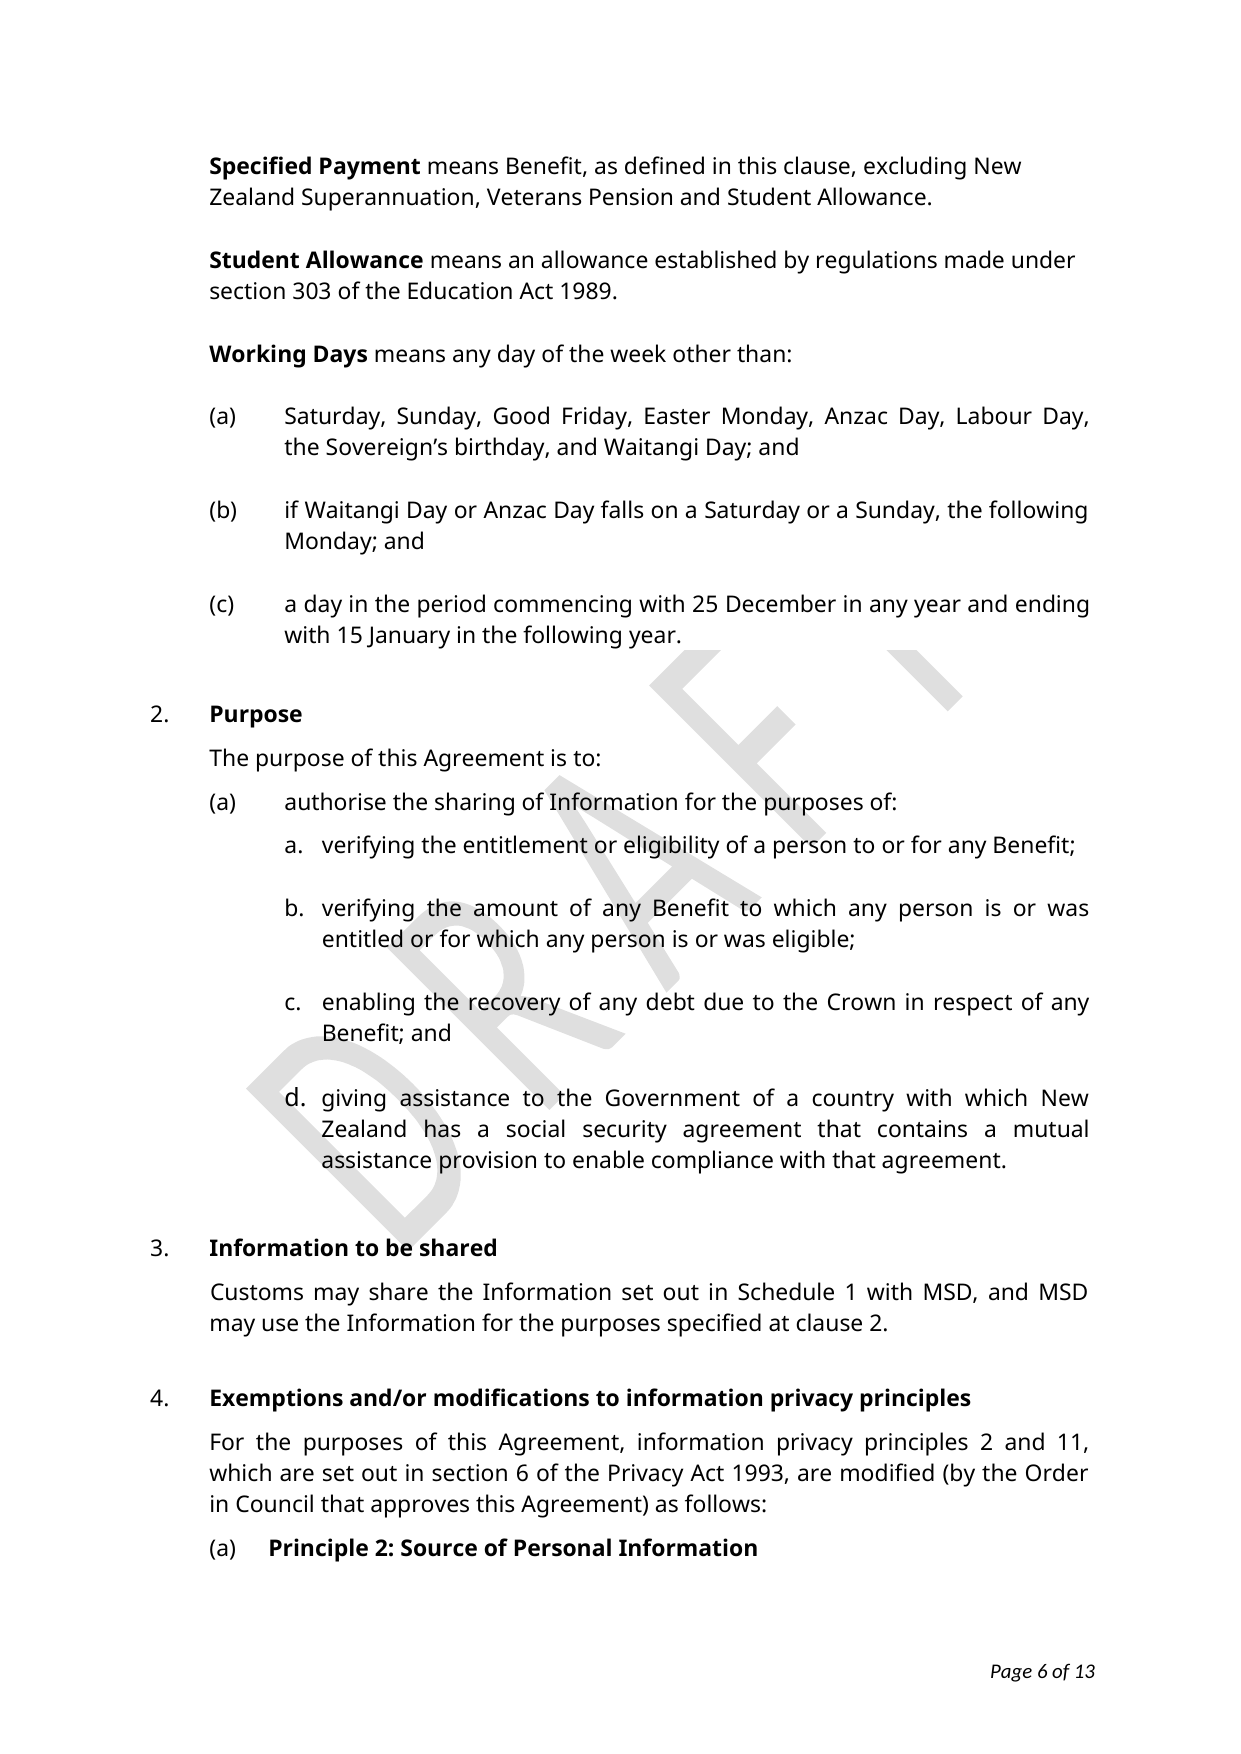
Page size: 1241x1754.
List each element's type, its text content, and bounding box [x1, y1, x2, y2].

text Customs may share the Information set out in Schedule 1 with MSD, and MSD may use the Information for the purposes specified at clause 2. [209, 1276, 1090, 1338]
text Working Days means any day of the week other than: [209, 337, 1090, 369]
list Principle 2: Source of Personal Information [209, 1532, 1090, 1563]
list Saturday, Sunday, Good Friday, Easter Monday, Anzac Day, Labour Day, the Sovereign’s birthday, and Waitangi Day; and [209, 400, 1090, 462]
text Specified Payment means Benefit, as defined in this clause, excluding New Zealand Superannuation, Veterans Pension and Student Allowance. [209, 150, 1090, 212]
text For the purposes of this Agreement, information privacy principles 2 and 11, which are set out in section 6 of the Privacy Act 1993, are modified (by the Order in Council that approves this Agreement) as follows: [209, 1426, 1090, 1519]
list giving assistance to the Government of a country with which New Zealand has a social security agreement that contains a mutual assistance provision to enable compliance with that agreement. [284, 1079, 1090, 1176]
list verifying the entitlement or eligibility of a person to or for any Benefit; [284, 829, 1090, 860]
text 4. Exemptions and/or modifications to information privacy principles [150, 1382, 1090, 1413]
text 3. Information to be shared [150, 1232, 1090, 1263]
list authorise the sharing of Information for the purposes of: [209, 785, 1090, 817]
text 2. Purpose [150, 698, 1090, 729]
list enabling the recovery of any debt due to the Crown in respect of any Benefit; and [284, 985, 1090, 1048]
list verifying the amount of any Benefit to which any person is or was entitled or for which any person is or was eligible; [284, 892, 1090, 954]
list if Waitangi Day or Anzac Day falls on a Saturday or a Sunday, the following Monday; and [209, 494, 1090, 556]
list a day in the period commencing with 25 December in any year and ending with 15 January in the following year. [209, 587, 1090, 650]
text Student Allowance means an allowance established by regulations made under section 303 of the Education Act 1989. [209, 244, 1090, 306]
text The purpose of this Agreement is to: [209, 742, 1090, 773]
